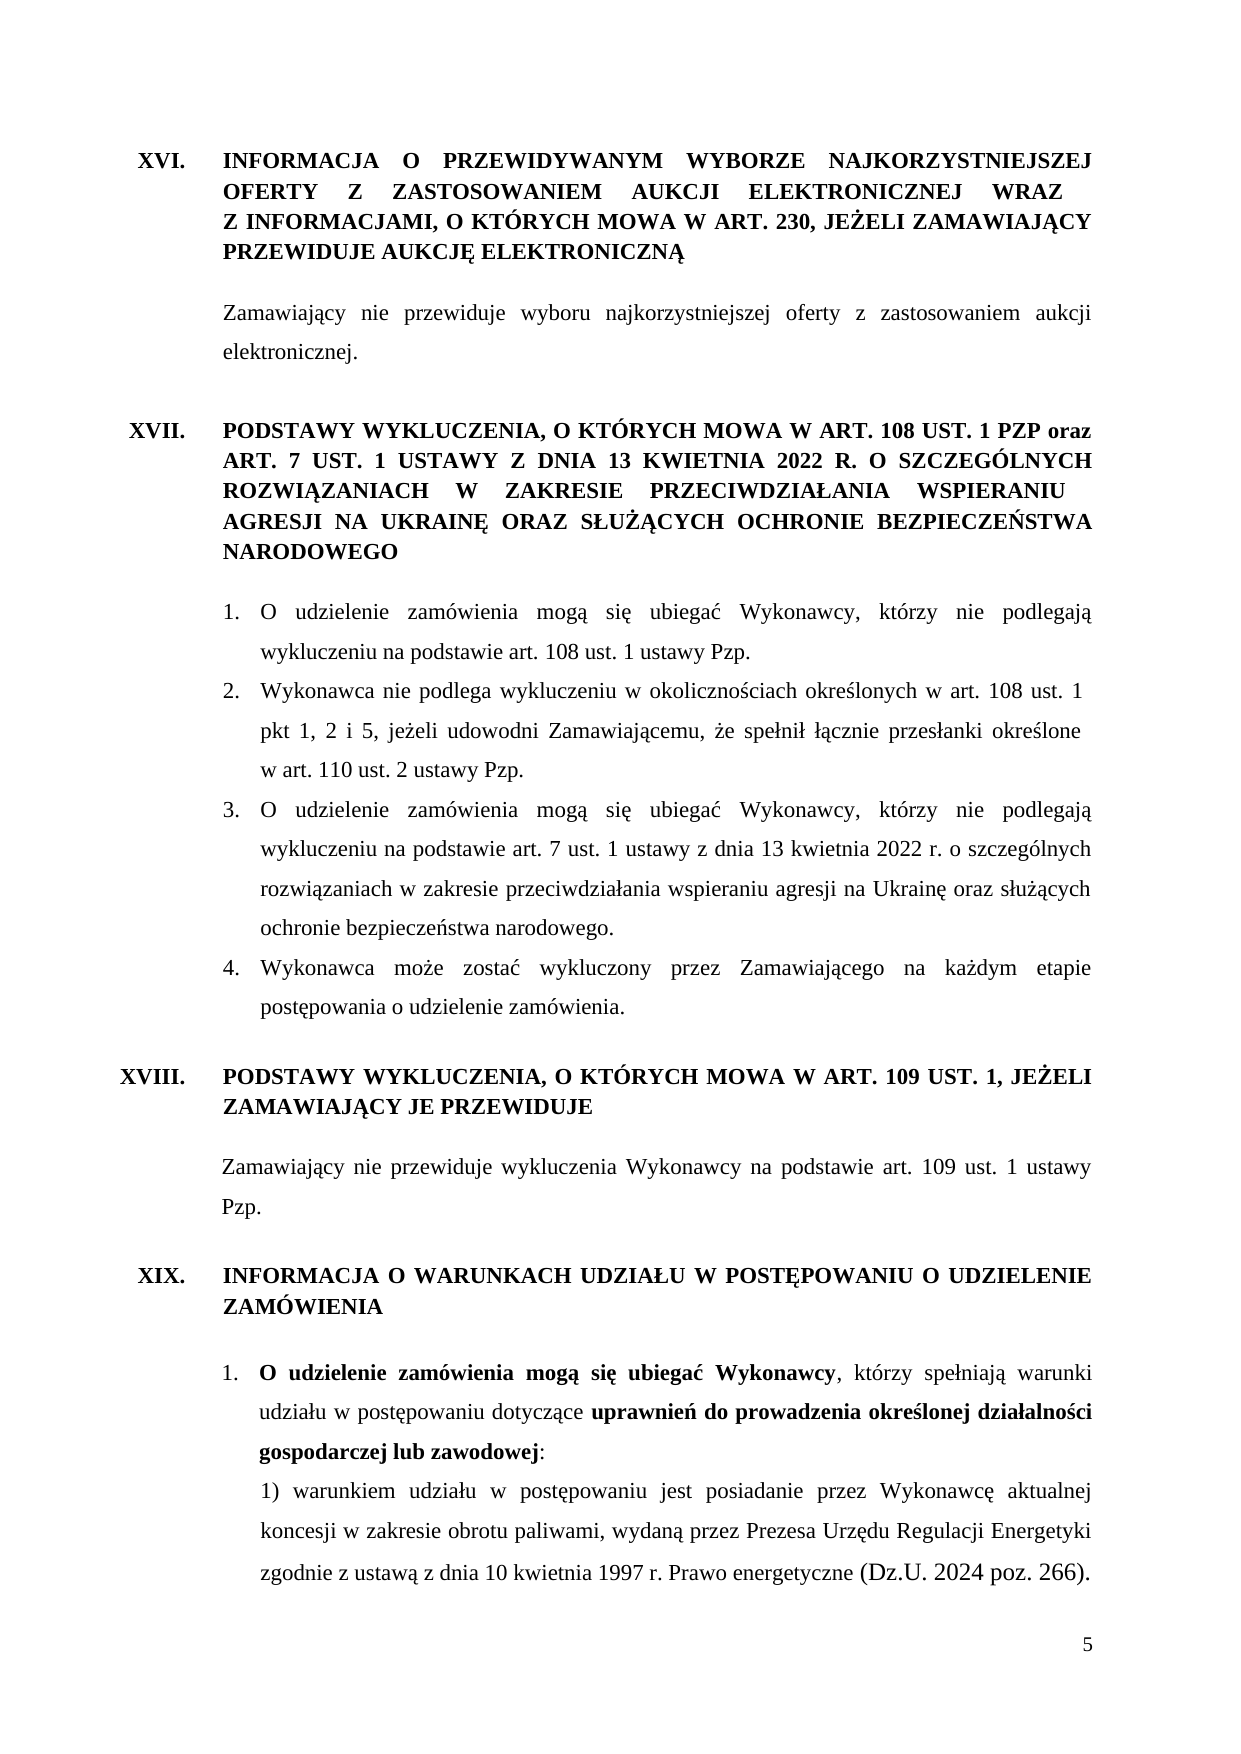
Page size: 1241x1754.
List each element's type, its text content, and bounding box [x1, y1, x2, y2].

list INFORMACJA O WARUNKACH UDZIAŁU W POSTĘPOWANIU O UDZIELENIE ZAMÓWIENIA [185, 1263, 1093, 1319]
text Zamawiający nie przewiduje wykluczenia Wykonawcy na podstawie art. 109 ust. 1 ustawy Pzp. [221, 1153, 1093, 1219]
list Zamawiający nie przewiduje wyboru najkorzystniejszej oferty z zastosowaniem aukcji elektronicznej. [223, 299, 1093, 364]
list Wykonawca nie podlega wykluczeniu w okolicznościach określonych w art. 108 ust. 1 pkt 1, 2 i 5, jeżeli udowodni Zamawiającemu, że spełnił łącznie przesłanki określone w art. 110 ust. 2 ustawy Pzp. [223, 677, 1093, 783]
list INFORMACJA O PRZEWIDYWANYM WYBORZE NAJKORZYSTNIEJSZEJ OFERTY Z ZASTOSOWANIEM AUKCJI ELEKTRONICZNEJ WRAZ Z INFORMACJAMI, O KTÓRYCH MOWA W ART. 230, JEŻELI ZAMAWIAJĄCY PRZEWIDUJE AUKCJĘ ELEKTRONICZNĄ [185, 148, 1093, 264]
list O udzielenie zamówienia mogą się ubiegać Wykonawcy, którzy spełniają warunki udziału w postępowaniu dotyczące uprawnień do prowadzenia określonej działalności gospodarczej lub zawodowej: [221, 1359, 1093, 1464]
list O udzielenie zamówienia mogą się ubiegać Wykonawcy, którzy nie podlegają wykluczeniu na podstawie art. 108 ust. 1 ustawy Pzp. [223, 598, 1093, 664]
text 1) warunkiem udziału w postępowaniu jest posiadanie przez Wykonawcę aktualnej koncesji w zakresie obrotu paliwami, wydaną przez Prezesa Urzędu Regulacji Energetyki zgodnie z ustawą z dnia 10 kwietnia 1997 r. Prawo energetyczne (Dz.U. 2024 poz. 266). [260, 1477, 1093, 1586]
list O udzielenie zamówienia mogą się ubiegać Wykonawcy, którzy nie podlegają wykluczeniu na podstawie art. 7 ust. 1 ustawy z dnia 13 kwietnia 2022 r. o szczególnych rozwiązaniach w zakresie przeciwdziałania wspieraniu agresji na Ukrainę oraz służących ochronie bezpieczeństwa narodowego. [223, 796, 1093, 941]
list PODSTAWY WYKLUCZENIA, O KTÓRYCH MOWA W ART. 108 UST. 1 PZP oraz ART. 7 UST. 1 USTAWY Z DNIA 13 KWIETNIA 2022 R. O SZCZEGÓLNYCH ROZWIĄZANIACH W ZAKRESIE PRZECIWDZIAŁANIA WSPIERANIU AGRESJI NA UKRAINĘ ORAZ SŁUŻĄCYCH OCHRONIE BEZPIECZEŃSTWA NARODOWEGO [185, 417, 1093, 564]
list PODSTAWY WYKLUCZENIA, O KTÓRYCH MOWA W ART. 109 UST. 1, JEŻELI ZAMAWIAJĄCY JE PRZEWIDUJE [185, 1063, 1093, 1119]
list Wykonawca może zostać wykluczony przez Zamawiającego na każdym etapie postępowania o udzielenie zamówienia. [223, 954, 1093, 1019]
